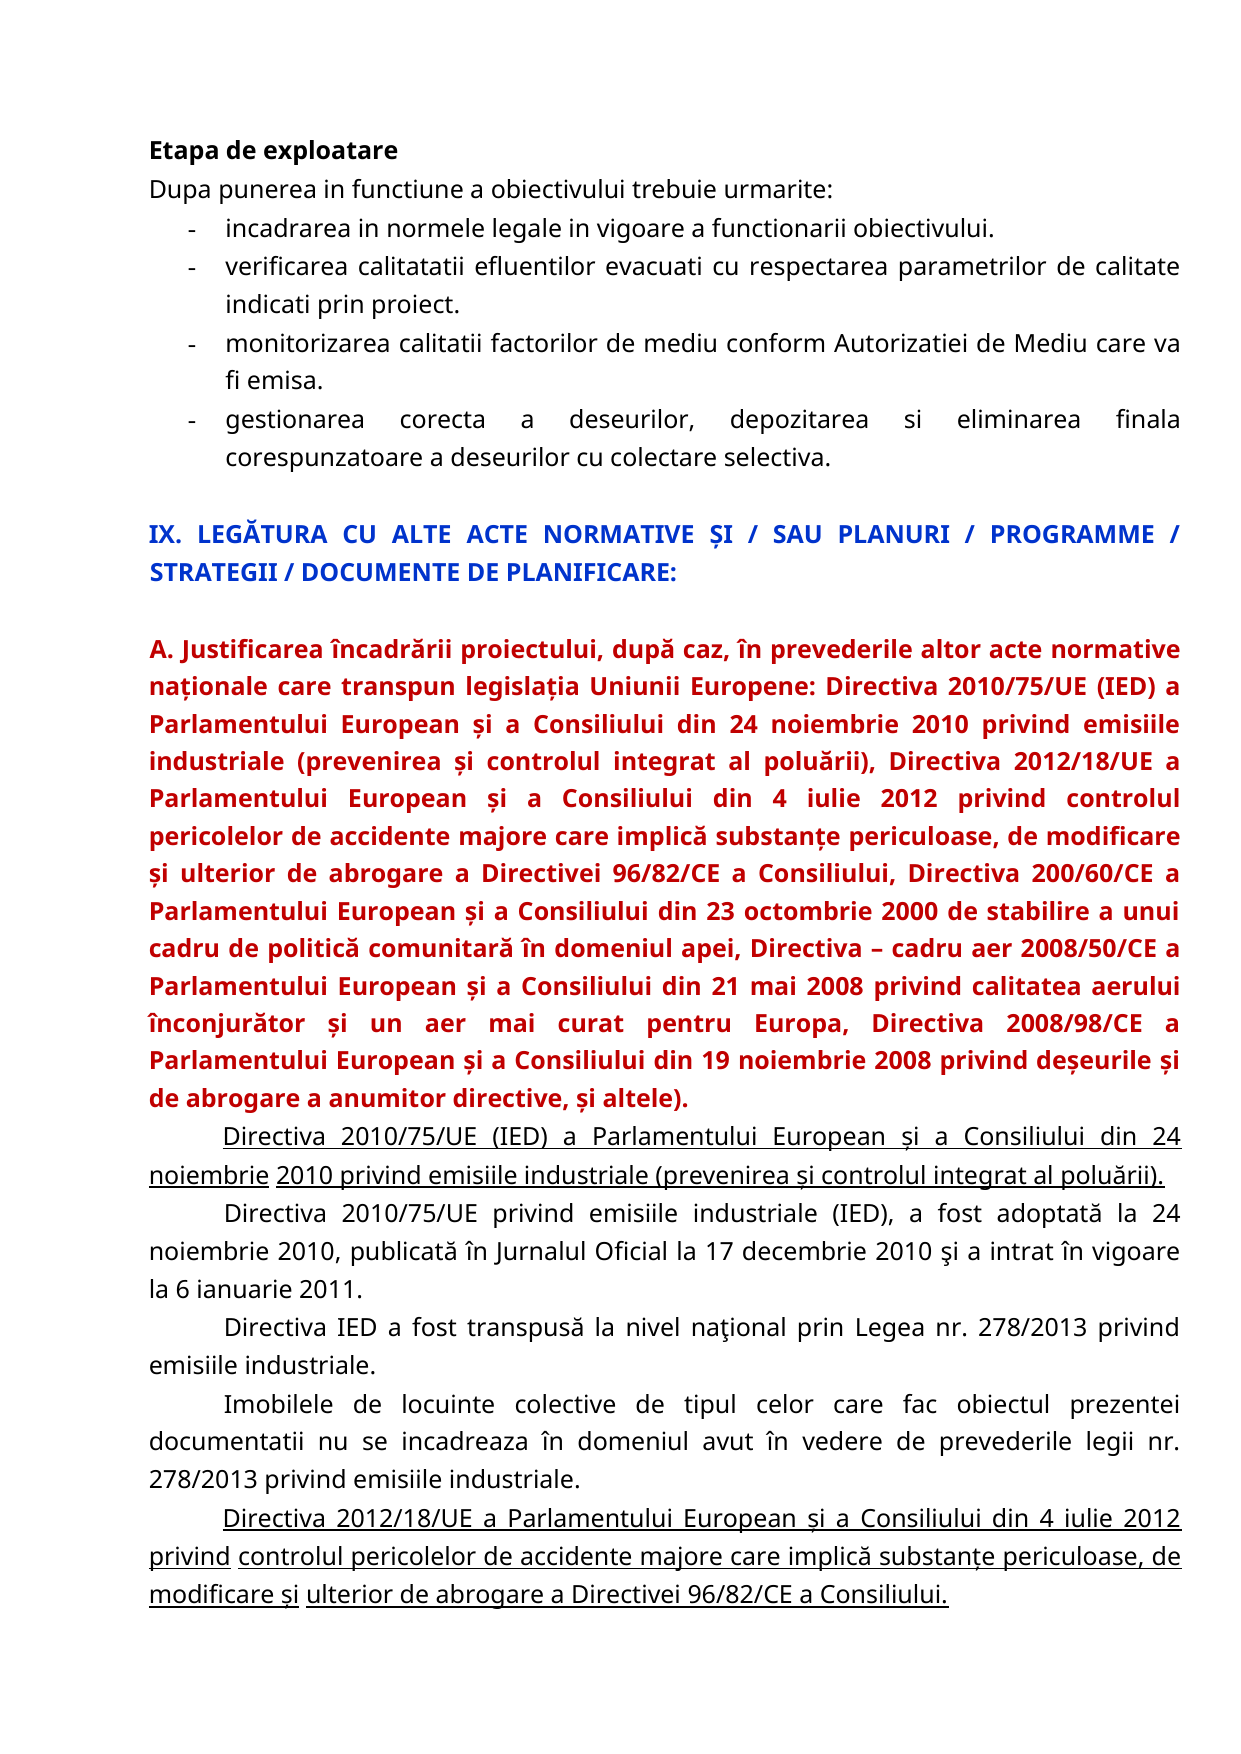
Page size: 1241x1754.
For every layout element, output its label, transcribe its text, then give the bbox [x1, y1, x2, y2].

text Directiva 2010/75/UE (IED) a Parlamentului European și a Consiliului din 24 noiembrie 2010 privind emisiile industriale (prevenirea și controlul integrat al poluării). [148, 1119, 1182, 1191]
text Directiva IED a fost transpusă la nivel naţional prin Legea nr. 278/2013 privind emisiile industriale. [148, 1310, 1182, 1382]
subtitle Etapa de exploatare [148, 133, 1182, 167]
list incadrarea in normele legale in vigoare a functionarii obiectivului. [188, 210, 1182, 244]
text Directiva 2012/18/UE a Parlamentului European și a Consiliului din 4 iulie 2012 privind controlul pericolelor de accidente majore care implică substanțe periculoase, de modificare și ulterior de abrogare a Directivei 96/82/CE a Consiliului. [148, 1500, 1182, 1611]
text Imobilele de locuinte colective de tipul celor care fac obiectul prezentei documentatii nu se incadreaza în domeniul avut în vedere de prevederile legii nr. 278/2013 privind emisiile industriale. [148, 1386, 1182, 1496]
list gestionarea corecta a deseurilor, depozitarea si eliminarea finala corespunzatoare a deseurilor cu colectare selectiva. [188, 402, 1182, 473]
text Dupa punerea in functiune a obiectivului trebuie urmarite: [148, 172, 1182, 206]
text IX. LEGĂTURA CU ALTE ACTE NORMATIVE ȘI / SAU PLANURI / PROGRAMME / STRATEGII / DOCUMENTE DE PLANIFICARE: [148, 517, 1182, 588]
list monitorizarea calitatii factorilor de mediu conform Autorizatiei de Mediu care va fi emisa. [188, 325, 1182, 397]
text A. Justificarea încadrării proiectului, după caz, în prevederile altor acte normative naționale care transpun legislația Uniunii Europene: Directiva 2010/75/UE (IED) a Parlamentului European și a Consiliului din 24 noiembrie 2010 privind emisiile industriale (prevenirea și controlul integrat al poluării), Directiva 2012/18/UE a Parlamentului European și a Consiliului din 4 iulie 2012 privind controlul pericolelor de accidente majore care implică substanțe periculoase, de modificare și ulterior de abrogare a Directivei 96/82/CE a Consiliului, Directiva 200/60/CE a Parlamentului European și a Consiliului din 23 octombrie 2000 de stabilire a unui cadru de politică comunitară în domeniul apei, Directiva – cadru aer 2008/50/CE a Parlamentului European și a Consiliului din 21 mai 2008 privind calitatea aerului înconjurător și un aer mai curat pentru Europa, Directiva 2008/98/CE a Parlamentului European și a Consiliului din 19 noiembrie 2008 privind deșeurile și de abrogare a anumitor directive, și altele). [148, 632, 1182, 1114]
list verificarea calitatatii efluentilor evacuati cu respectarea parametrilor de calitate indicati prin proiect. [188, 249, 1182, 321]
text Directiva 2010/75/UE privind emisiile industriale (IED), a fost adoptată la 24 noiembrie 2010, publicată în Jurnalul Oficial la 17 decembrie 2010 şi a intrat în vigoare la 6 ianuarie 2011. [148, 1196, 1182, 1305]
